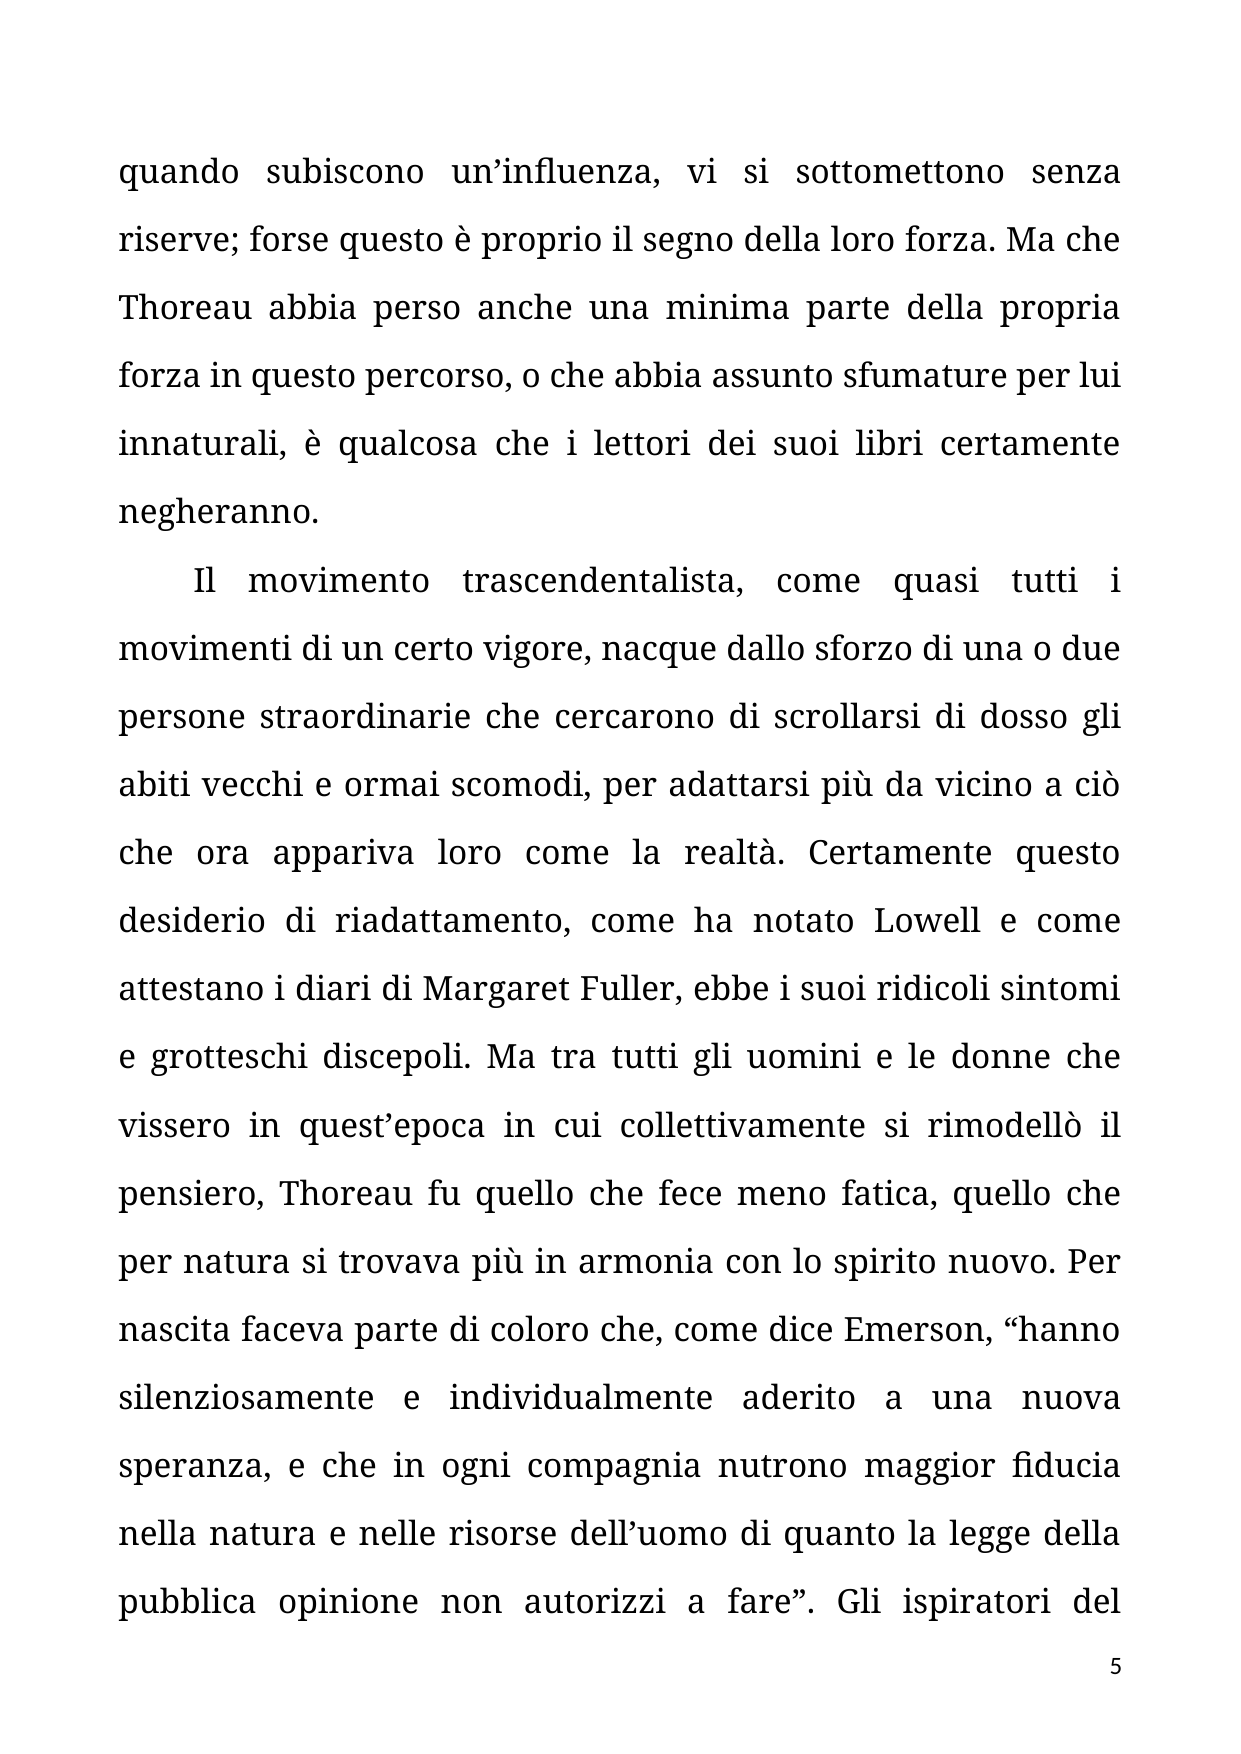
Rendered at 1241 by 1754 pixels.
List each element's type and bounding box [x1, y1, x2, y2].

text [118, 148, 1122, 534]
text [118, 556, 1122, 1624]
